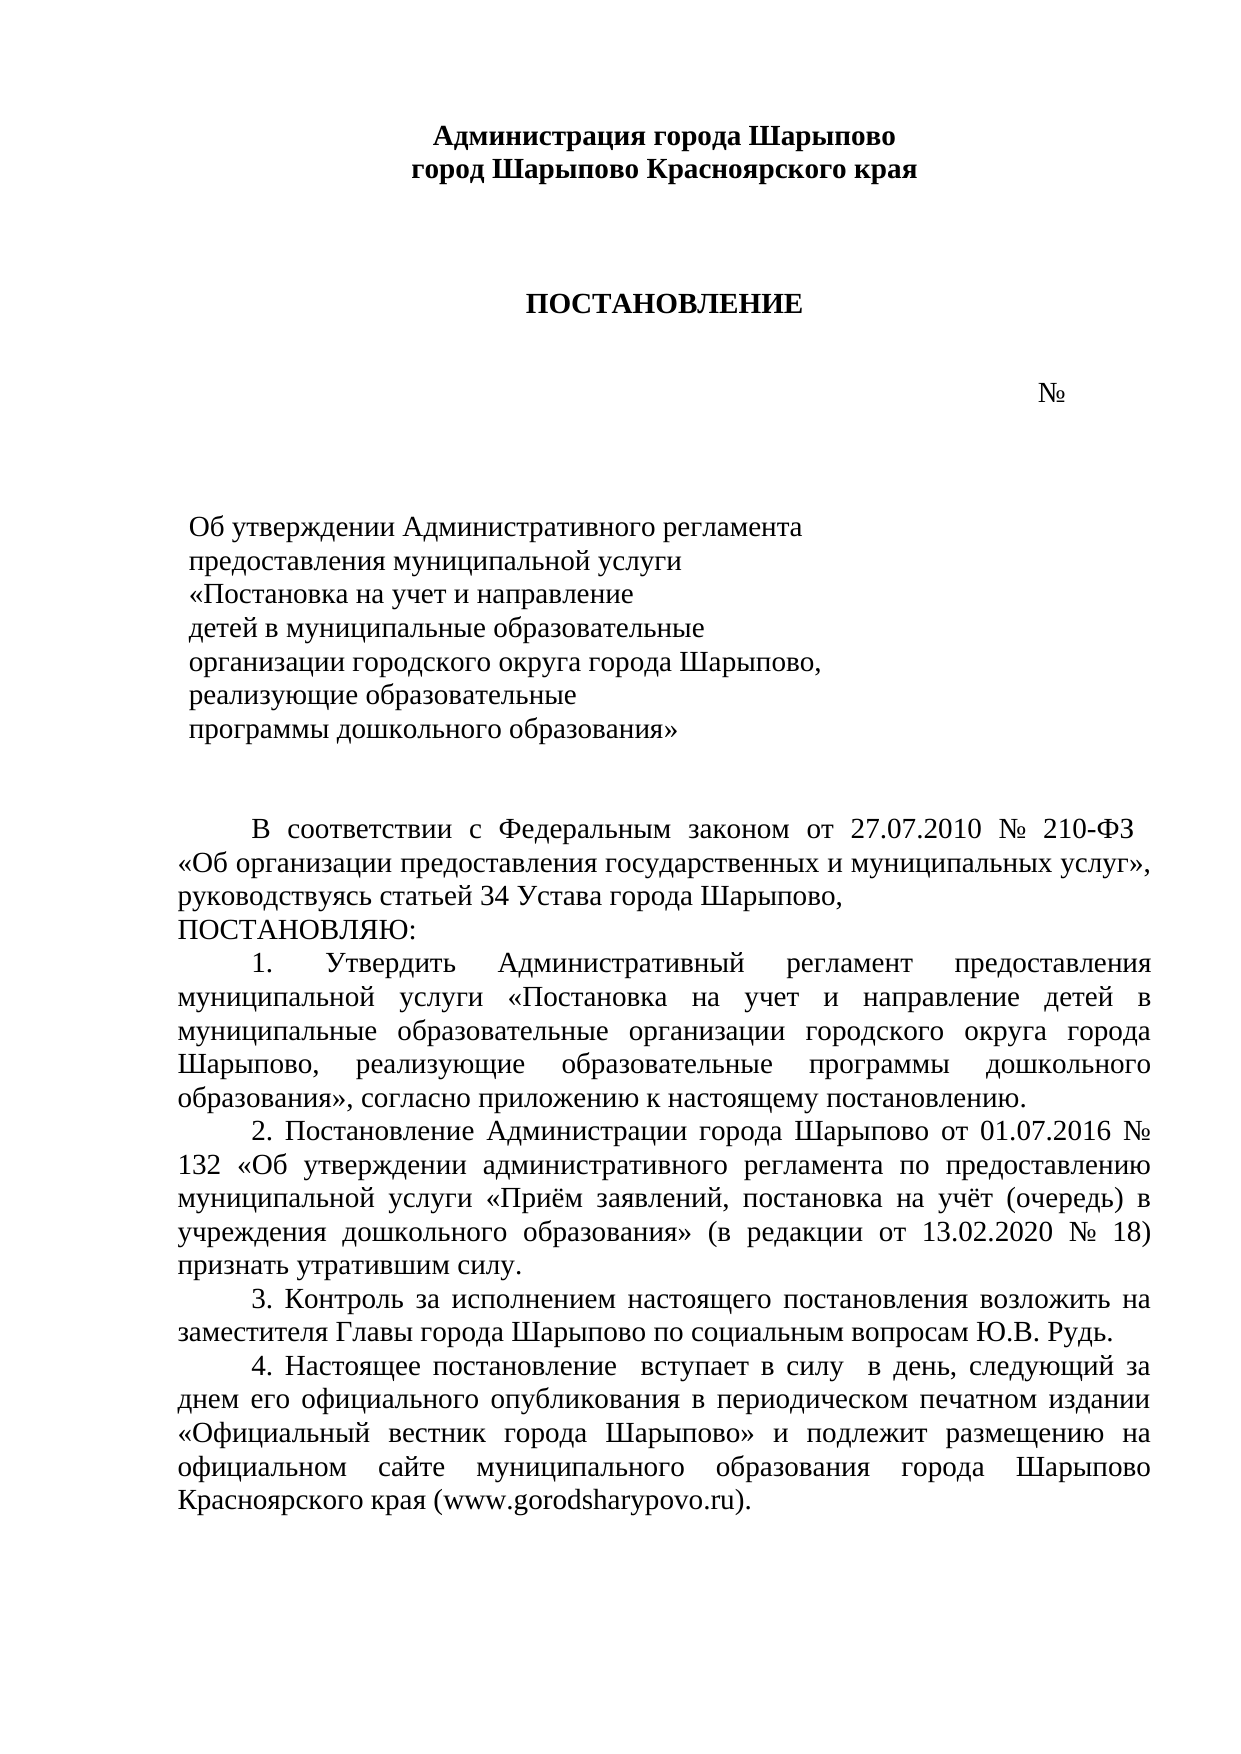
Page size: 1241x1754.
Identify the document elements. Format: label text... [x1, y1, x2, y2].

text 2. Постановление Администрации города Шарыпово от 01.07.2016 № 132 «Об утверждении административного регламента по предоставлению муниципальной услуги «Приём заявлений, постановка на учёт (очередь) в учреждения дошкольного образования» (в редакции от 13.02.2020 № 18) признать утратившим силу. [177, 1113, 1152, 1281]
text № [177, 375, 1152, 409]
text город Шарыпово Красноярского края [177, 152, 1152, 185]
text Администрация города Шарыпово [177, 118, 1152, 152]
text 4. Настоящее постановление вступает в силу в день, следующий за днем его официального опубликования в периодическом печатном издании «Официальный вестник города Шарыпово» и подлежит размещению на официальном сайте муниципального образования города Шарыпово Красноярского края (www.gorodsharypovo.ru). [177, 1348, 1152, 1516]
text 3. Контроль за исполнением настоящего постановления возложить на заместителя Главы города Шарыпово по социальным вопросам Ю.В. Рудь. [177, 1281, 1152, 1348]
list Утвердить Административный регламент предоставления муниципальной услуги «Постановка на учет и направление детей в муниципальные образовательные организации городского округа города Шарыпово, реализующие образовательные программы дошкольного образования», согласно приложению к настоящему постановлению. [177, 946, 1152, 1113]
text ПОСТАНОВЛЕНИЕ [177, 286, 1152, 319]
text ПОСТАНОВЛЯЮ: [177, 912, 1152, 946]
table_header Об утверждении Административного регламента предоставления муниципальной услуги «Постановка на учет и направление детей в муниципальные образовательные организации городского округа города Шарыпово, реализующие образовательные программы дошкольного образования» [177, 510, 1181, 811]
text В соответствии с Федеральным законом от 27.07.2010 № 210-ФЗ «Об организации предоставления государственных и муниципальных услуг», руководствуясь статьей 34 Устава города Шарыпово, [177, 811, 1152, 912]
